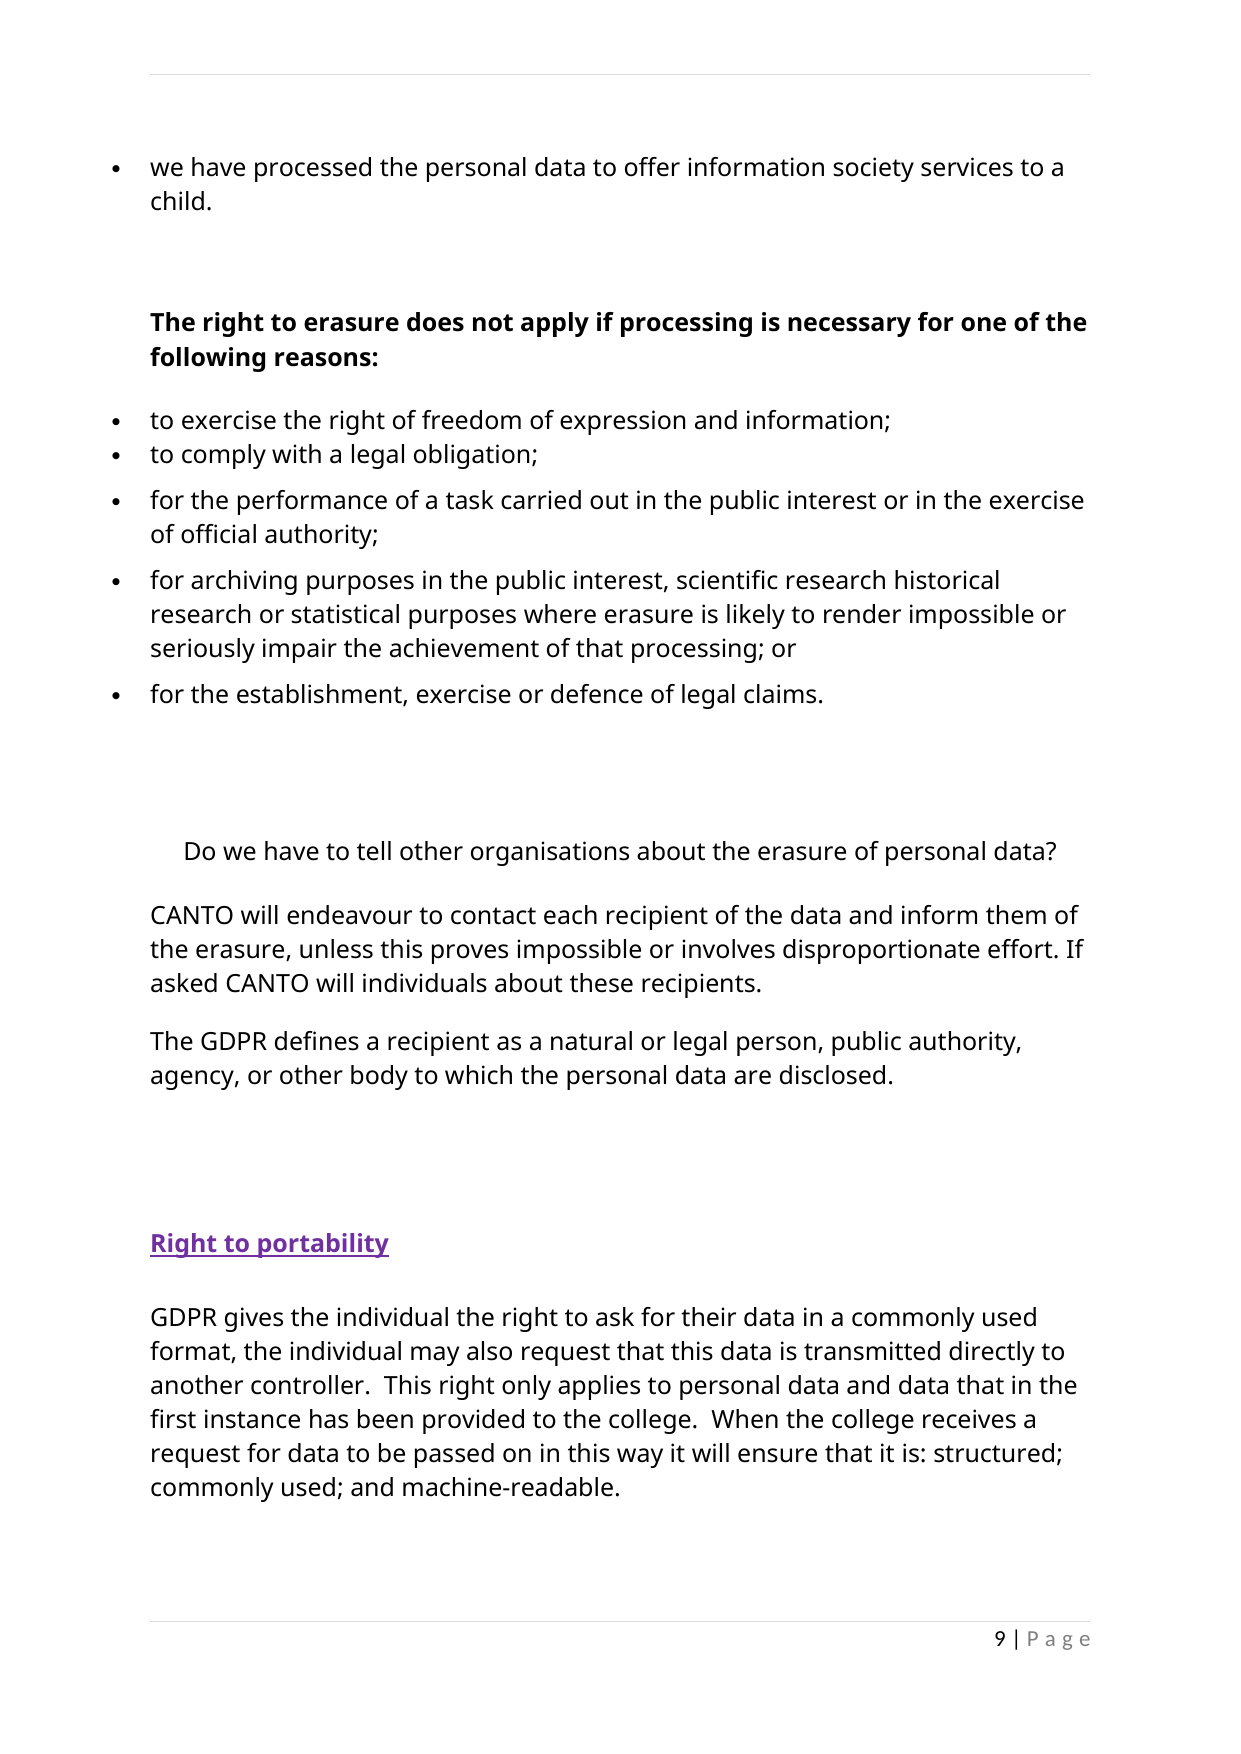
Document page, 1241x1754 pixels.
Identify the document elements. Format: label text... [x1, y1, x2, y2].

text The GDPR defines a recipient as a natural or legal person, public authority, agency, or other body to which the personal data are disclosed. [150, 1024, 1090, 1092]
list for the performance of a task carried out in the public interest or in the exercise of official authority; [112, 482, 1090, 551]
text Right to portability [150, 1226, 1090, 1260]
list for archiving purposes in the public interest, scientific research historical research or statistical purposes where erasure is likely to render impossible or seriously impair the achievement of that processing; or [112, 562, 1090, 664]
list for the establishment, exercise or defence of legal claims. [112, 676, 1090, 711]
list to exercise the right of freedom of expression and information; [112, 402, 1090, 436]
subtitle Do we have to tell other organisations about the erasure of personal data? [150, 834, 1090, 868]
list we have processed the personal data to offer information society services to a child. [112, 150, 1090, 218]
text GDPR gives the individual the right to ask for their data in a commonly used format, the individual may also request that this data is transmitted directly to another controller. This right only applies to personal data and data that in the first instance has been provided to the college. When the college receives a request for data to be passed on in this way it will ensure that it is: structured; commonly used; and machine-readable. [150, 1299, 1090, 1504]
text CANTO will endeavour to contact each recipient of the data and inform them of the erasure, unless this proves impossible or involves disproportionate effort. If asked CANTO will individuals about these recipients. [150, 898, 1090, 1000]
list to comply with a legal obligation; [112, 436, 1090, 471]
text The right to erasure does not apply if processing is necessary for one of the following reasons: [150, 305, 1090, 373]
